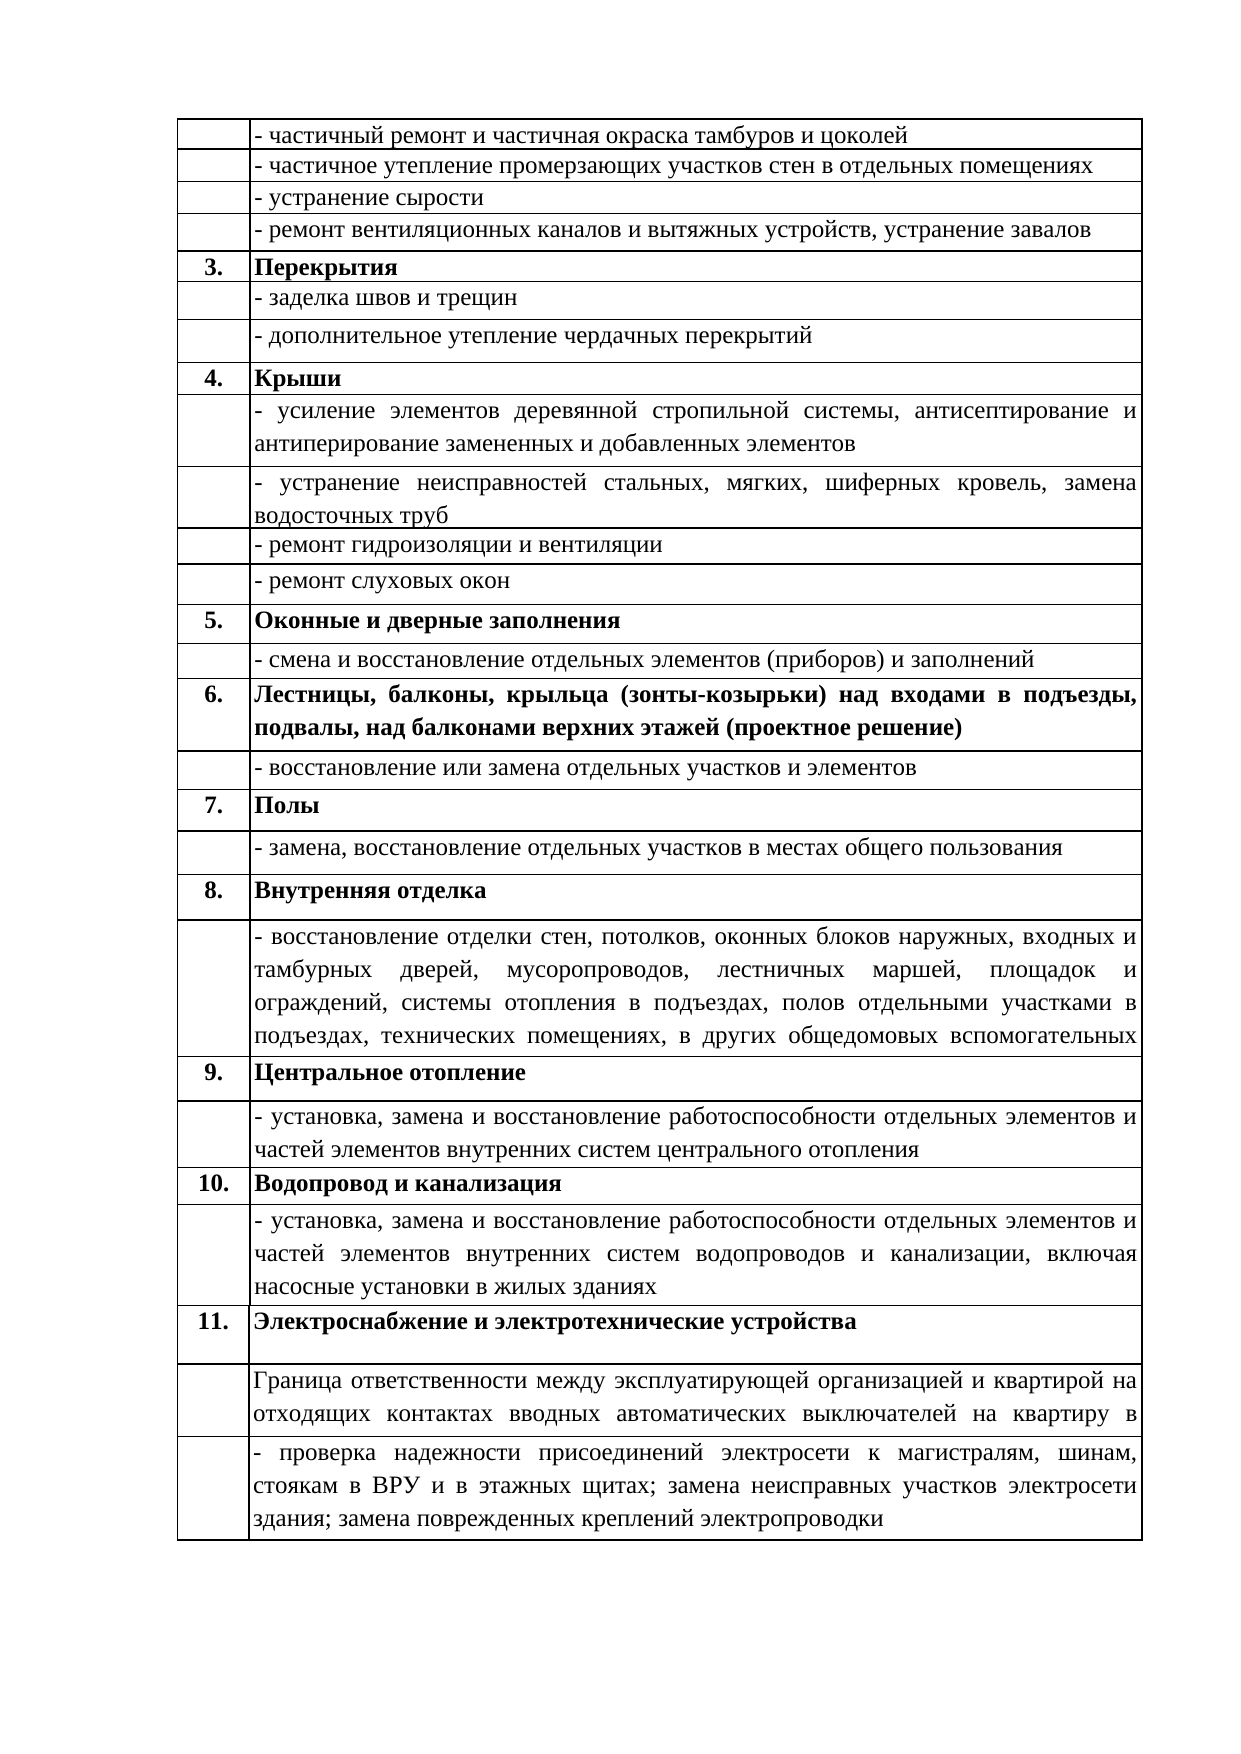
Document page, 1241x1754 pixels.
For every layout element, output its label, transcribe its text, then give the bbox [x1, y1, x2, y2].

table_cell 10. [178, 1168, 249, 1203]
table_cell [178, 529, 249, 563]
table_cell [178, 832, 249, 873]
table_cell - ремонт слуховых окон [251, 565, 1141, 604]
table_cell Центральное отопление [251, 1057, 1141, 1100]
table_cell [178, 182, 249, 212]
table_cell Оконные и дверные заполнения [251, 605, 1141, 642]
table_cell [178, 395, 249, 466]
table_cell - установка, замена и восстановление работоспособности отдельных элементов и частей элементов внутренних систем водопроводов и канализации, включая насосные установки в жилых зданиях [251, 1205, 1141, 1305]
table_cell Граница ответственности между эксплуатирующей организацией и квартирой на отходящих контактах вводных автоматических выключателей на квартиру в этажном щите [250, 1365, 1141, 1436]
table_cell [178, 644, 249, 678]
table_cell [178, 565, 249, 604]
table_cell 7. [178, 790, 249, 830]
table_cell [178, 320, 249, 361]
table_cell 8. [178, 875, 249, 919]
table_cell [178, 1437, 248, 1539]
table_cell [178, 752, 249, 789]
table_cell Водопровод и канализация [251, 1168, 1141, 1203]
table_cell - ремонт вентиляционных каналов и вытяжных устройств, устранение завалов [251, 214, 1141, 250]
table_cell [178, 921, 249, 1056]
table_cell 4. [178, 363, 249, 394]
table_cell [178, 214, 249, 250]
table_cell Внутренняя отделка [251, 875, 1141, 919]
table_cell 6. [178, 679, 249, 750]
table_cell - восстановление или замена отдельных участков и элементов [251, 752, 1141, 789]
table_cell [178, 282, 249, 318]
table_cell [178, 1102, 249, 1167]
table_cell 3. [178, 252, 249, 281]
table_cell Полы [251, 790, 1141, 830]
table_cell - замена, восстановление отдельных участков в местах общего пользования [251, 832, 1141, 873]
table_cell [178, 1365, 248, 1436]
table_cell - усиление элементов деревянной стропильной системы, антисептирование и антиперирование замененных и добавленных элементов [251, 395, 1141, 466]
table_cell [178, 1205, 249, 1305]
table_cell 9. [178, 1057, 249, 1100]
table_cell [178, 150, 249, 181]
table_cell - заделка швов и трещин [251, 282, 1141, 318]
table_cell - частичный ремонт и частичная окраска тамбуров и цоколей [251, 120, 1141, 148]
table_cell - смена и восстановление отдельных элементов (приборов) и заполнений [251, 644, 1141, 678]
table_cell - проверка надежности присоединений электросети к магистралям, шинам, стоякам в ВРУ и в этажных щитах; замена неисправных участков электросети здания; замена поврежденных креплений электропроводки [250, 1437, 1141, 1539]
table_cell Лестницы, балконы, крыльца (зонты-козырьки) над входами в подъезды, подвалы, над балконами верхних этажей (проектное решение) [251, 679, 1141, 750]
table_cell 5. [178, 605, 249, 642]
table_cell - устранение неисправностей стальных, мягких, шиферных кровель, замена водосточных труб [251, 467, 1141, 527]
table_cell [178, 467, 249, 527]
table_cell - установка, замена и восстановление работоспособности отдельных элементов и частей элементов внутренних систем центрального отопления [251, 1102, 1141, 1167]
table_cell - ремонт гидроизоляции и вентиляции [251, 529, 1141, 563]
table_cell - восстановление отделки стен, потолков, оконных блоков наружных, входных и тамбурных дверей, мусоропроводов, лестничных маршей, площадок и ограждений, системы отопления в подъездах, полов отдельными участками в подъездах, технических помещениях, в других общедомовых вспомогательных помещениях, окраска стен тамбуров [251, 921, 1141, 1056]
table_cell [178, 120, 249, 148]
table_cell 11. [178, 1306, 248, 1363]
table_cell - дополнительное утепление чердачных перекрытий [251, 320, 1141, 361]
table_cell Крыши [251, 363, 1141, 394]
table_cell Перекрытия [251, 252, 1141, 281]
table_cell Электроснабжение и электротехнические устройства [250, 1306, 1141, 1363]
table_cell - устранение сырости [251, 182, 1141, 212]
table_cell - частичное утепление промерзающих участков стен в отдельных помещениях [251, 150, 1141, 181]
